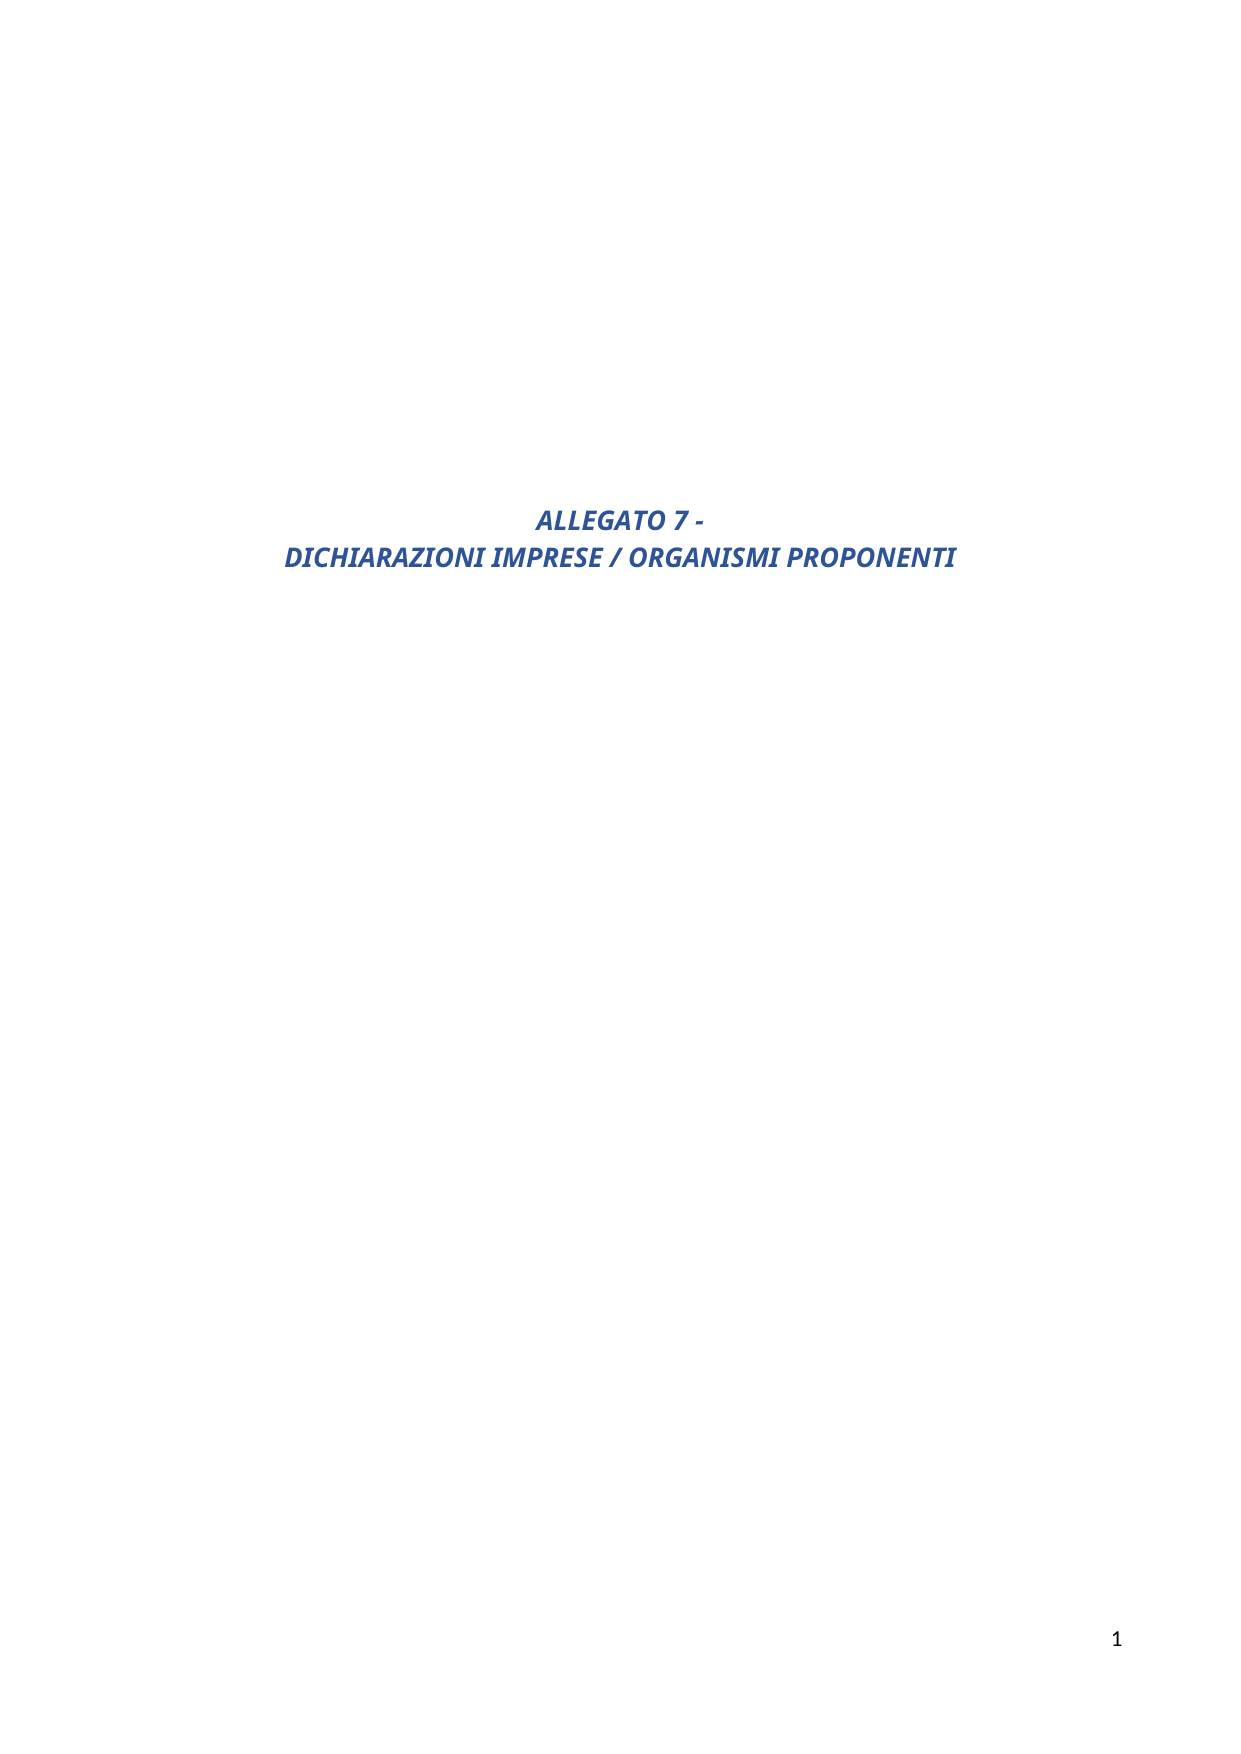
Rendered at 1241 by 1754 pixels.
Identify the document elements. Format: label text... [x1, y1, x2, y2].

subtitle DICHIARAZIONI IMPRESE / ORGANISMI PROPONENTI [118, 538, 1122, 575]
subtitle ALLEGATO 7 - [118, 502, 1122, 538]
